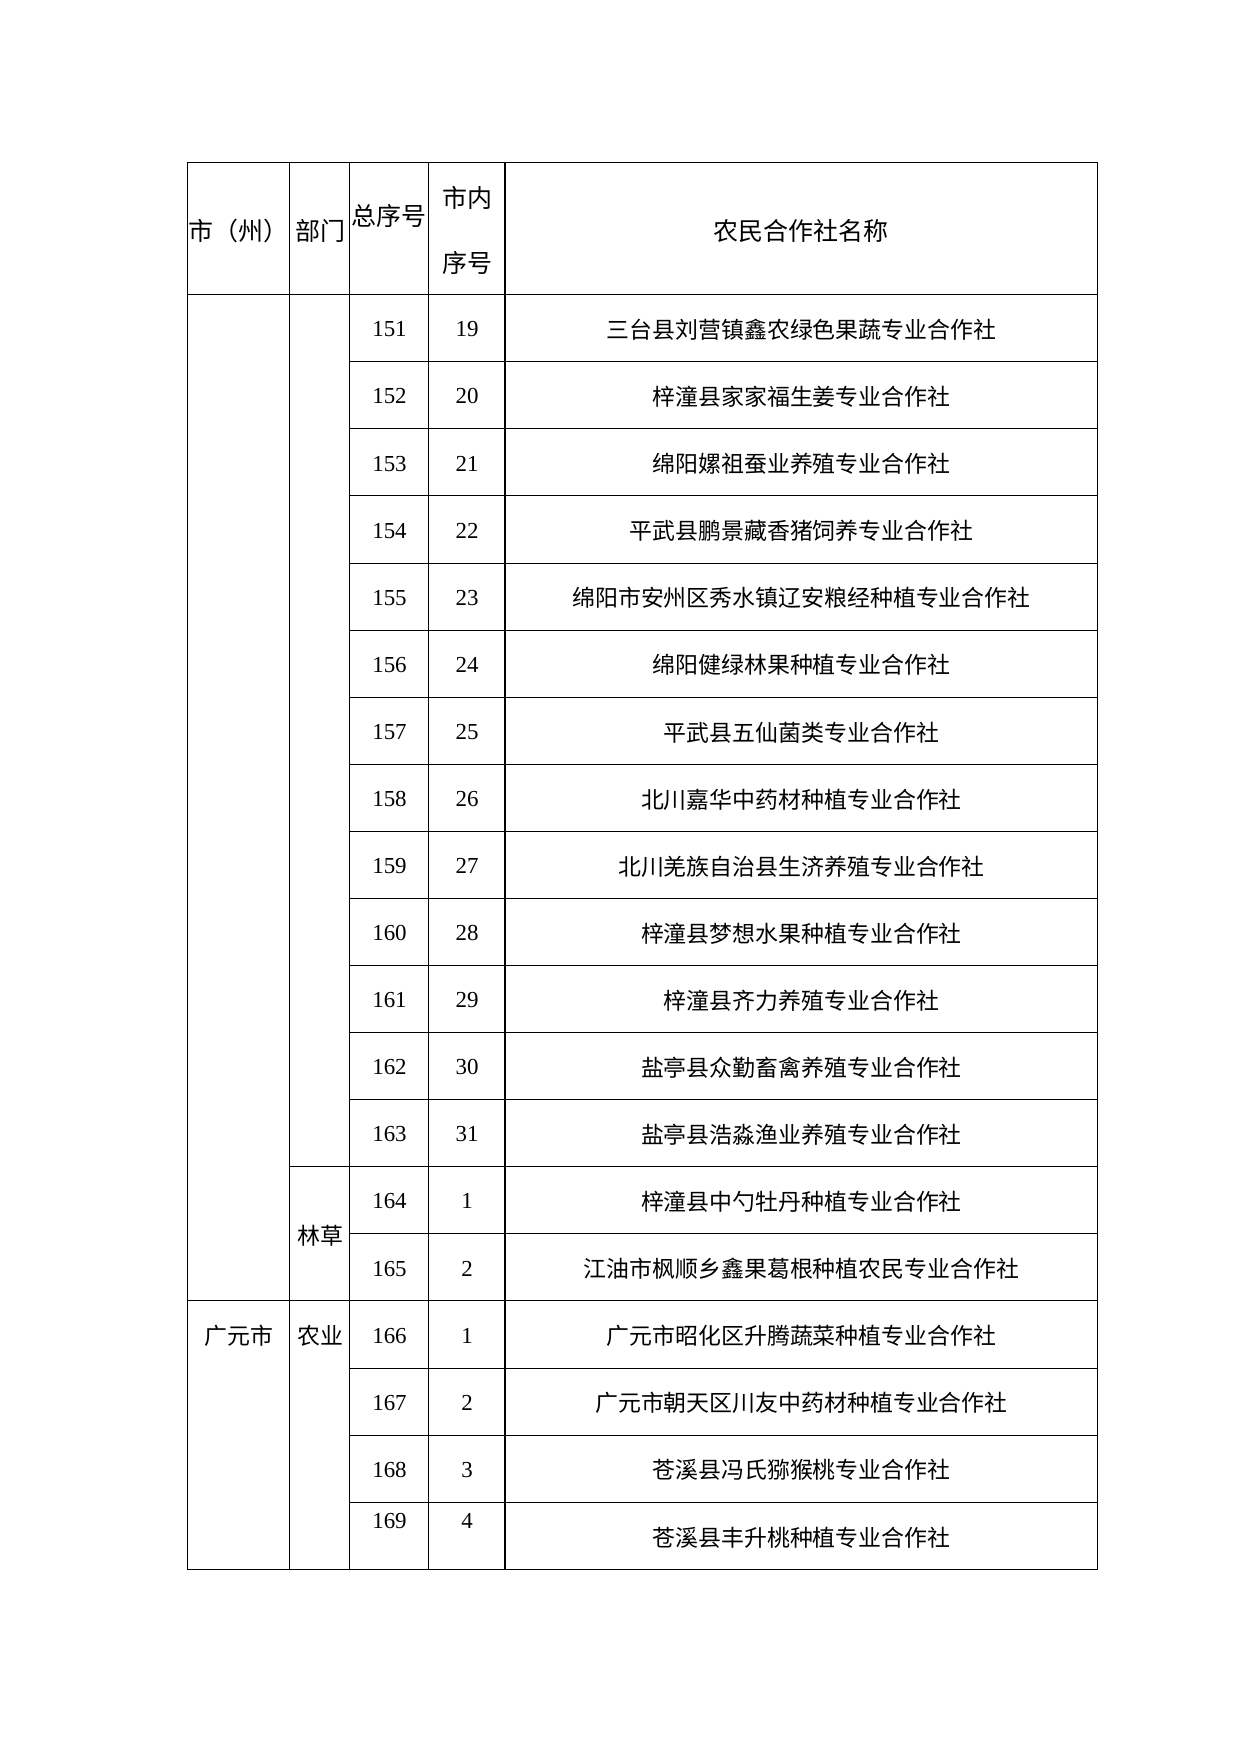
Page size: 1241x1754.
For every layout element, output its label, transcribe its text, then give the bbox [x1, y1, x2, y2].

table_cell 158 [350, 765, 428, 831]
table_cell 农业 [290, 1301, 349, 1569]
table_cell 2 [429, 1369, 504, 1434]
table_header 市内序号 [429, 163, 504, 294]
table_cell 绵阳嫘祖蚕业养殖专业合作社 [506, 429, 1097, 495]
table_cell 25 [429, 698, 504, 764]
table_cell 27 [429, 832, 504, 898]
table_cell 梓潼县梦想水果种植专业合作社 [506, 899, 1097, 965]
table_cell 22 [429, 496, 504, 562]
table_cell 161 [350, 966, 428, 1032]
table_cell 苍溪县冯氏猕猴桃专业合作社 [506, 1436, 1097, 1502]
table_cell 20 [429, 362, 504, 428]
table_cell 4 [429, 1503, 504, 1569]
table_cell 3 [429, 1436, 504, 1502]
table_cell 154 [350, 496, 428, 562]
table_header 部门 [290, 163, 349, 294]
table_cell 167 [350, 1369, 428, 1434]
table_cell 155 [350, 564, 428, 629]
table_cell 166 [350, 1301, 428, 1367]
table_cell 平武县鹏景藏香猪饲养专业合作社 [506, 496, 1097, 562]
table_header 总序号 [350, 163, 428, 294]
table_cell 157 [350, 698, 428, 764]
table_cell 平武县五仙菌类专业合作社 [506, 698, 1097, 764]
table_cell 31 [429, 1100, 504, 1166]
table_cell 168 [350, 1436, 428, 1502]
table_cell 1 [429, 1301, 504, 1367]
table_cell 广元市 [188, 1301, 289, 1569]
table_cell 165 [350, 1234, 428, 1300]
table_cell 29 [429, 966, 504, 1032]
table_cell 绵阳市安州区秀水镇辽安粮经种植专业合作社 [506, 564, 1097, 629]
table_cell 盐亭县浩淼渔业养殖专业合作社 [506, 1100, 1097, 1166]
table_cell 1 [429, 1167, 504, 1233]
table_cell 163 [350, 1100, 428, 1166]
table_header 市（州） [188, 163, 289, 294]
table_cell 19 [429, 295, 504, 361]
table_cell 梓潼县家家福生姜专业合作社 [506, 362, 1097, 428]
table_cell 北川羌族自治县生济养殖专业合作社 [506, 832, 1097, 898]
table_cell 盐亭县众勤畜禽养殖专业合作社 [506, 1033, 1097, 1099]
table_cell 江油市枫顺乡鑫果葛根种植农民专业合作社 [506, 1234, 1097, 1300]
table_cell 153 [350, 429, 428, 495]
table_cell 169 [350, 1503, 428, 1569]
table_cell 北川嘉华中药材种植专业合作社 [506, 765, 1097, 831]
table_cell 156 [350, 631, 428, 697]
table_cell 162 [350, 1033, 428, 1099]
table_cell 28 [429, 899, 504, 965]
table_cell 23 [429, 564, 504, 629]
table_cell 30 [429, 1033, 504, 1099]
table_cell 三台县刘营镇鑫农绿色果蔬专业合作社 [506, 295, 1097, 361]
table_cell 160 [350, 899, 428, 965]
table_cell 广元市朝天区川友中药材种植专业合作社 [506, 1369, 1097, 1434]
table_cell 苍溪县丰升桃种植专业合作社 [506, 1503, 1097, 1569]
table_cell 164 [350, 1167, 428, 1233]
table_cell 绵阳健绿林果种植专业合作社 [506, 631, 1097, 697]
table_cell 24 [429, 631, 504, 697]
table_cell 151 [350, 295, 428, 361]
table_cell 林草 [290, 1167, 349, 1300]
table_cell 152 [350, 362, 428, 428]
table_header 农民合作社名称 [506, 163, 1097, 294]
table_cell 梓潼县中勺牡丹种植专业合作社 [506, 1167, 1097, 1233]
table_cell 21 [429, 429, 504, 495]
table_cell 159 [350, 832, 428, 898]
table_cell 梓潼县齐力养殖专业合作社 [506, 966, 1097, 1032]
table_cell 2 [429, 1234, 504, 1300]
table_cell 26 [429, 765, 504, 831]
table_cell 广元市昭化区升腾蔬菜种植专业合作社 [506, 1301, 1097, 1367]
